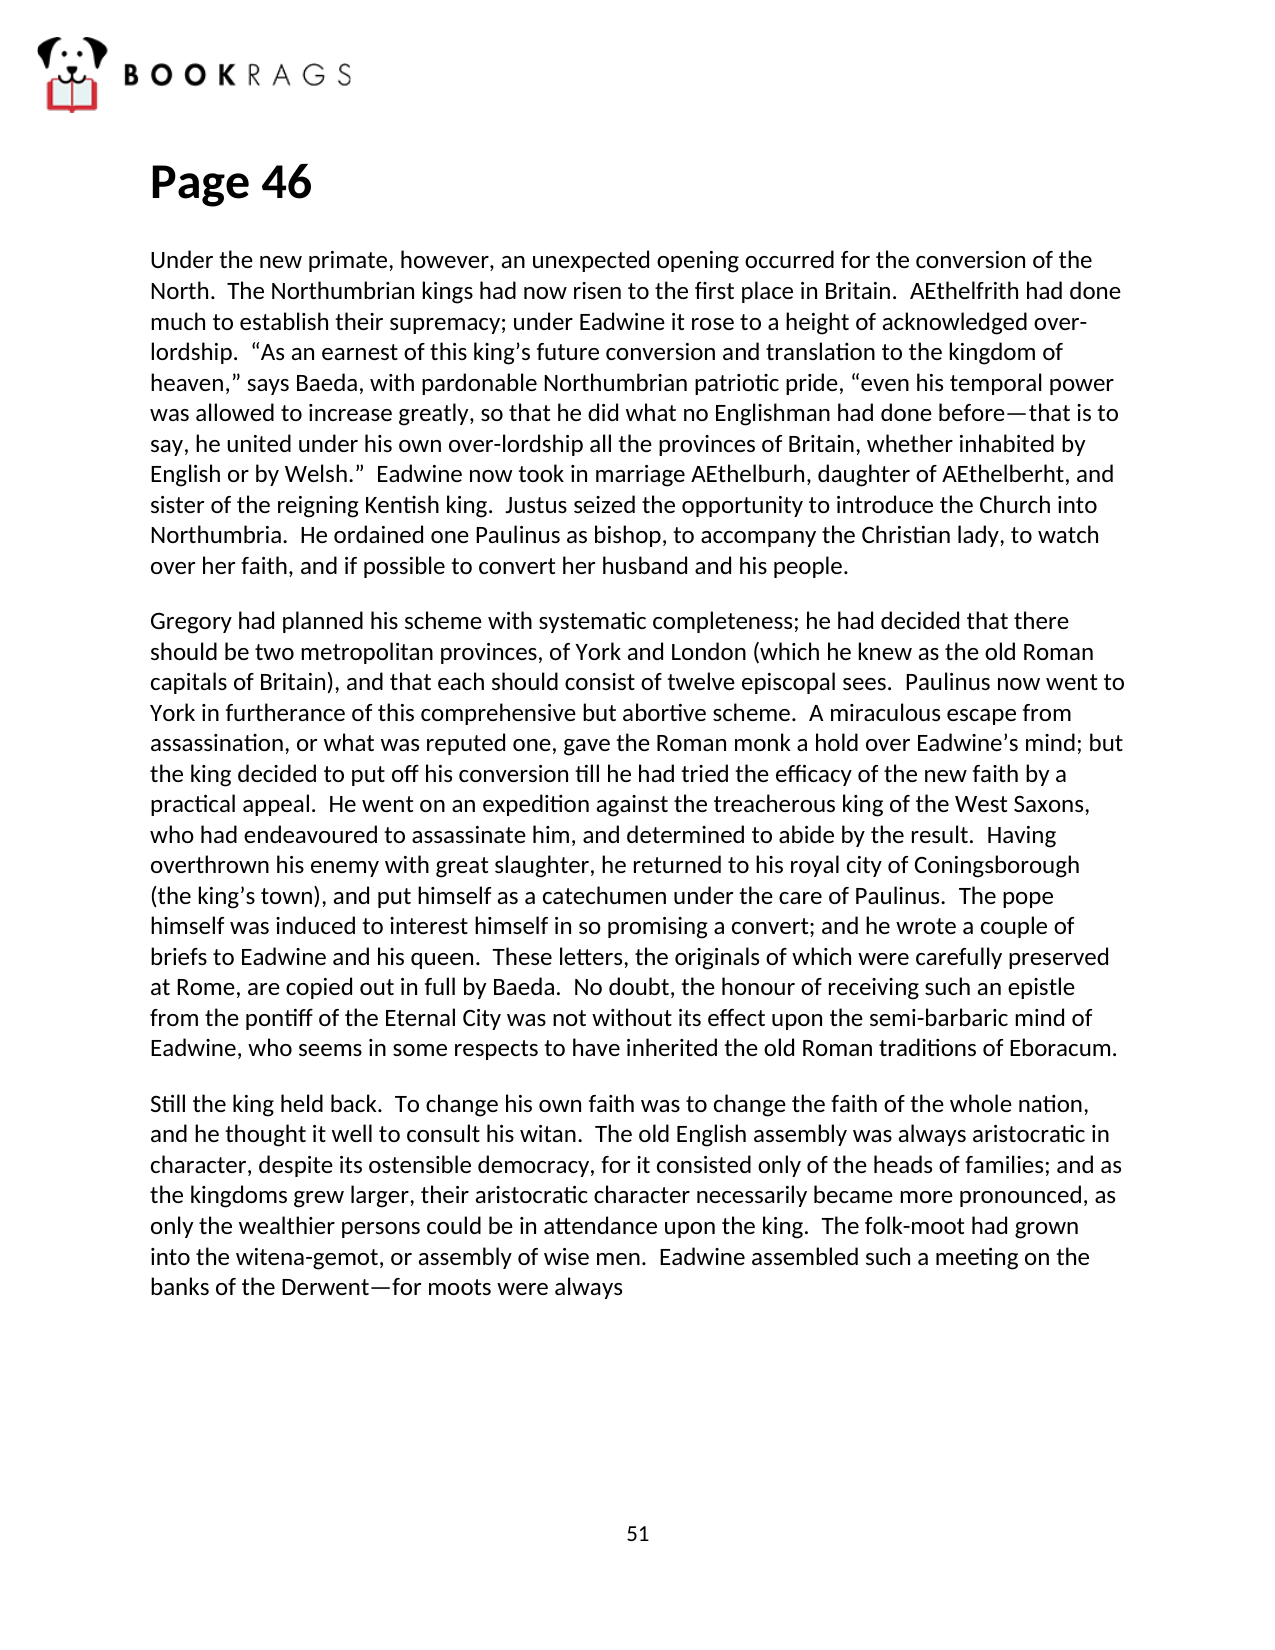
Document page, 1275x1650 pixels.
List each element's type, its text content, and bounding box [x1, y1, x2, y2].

text Still the king held back. To change his own faith was to change the faith of the whole nation, and he thought it well to consult his witan. The old English assembly was always aristocratic in character, despite its ostensible democracy, for it consisted only of the heads of families; and as the kingdoms grew larger, their aristocratic character necessarily became more pronounced, as only the wealthier persons could be in attendance upon the king. The folk-moot had grown into the witena-gemot, or assembly of wise men. Eadwine assembled such a meeting on the banks of the Derwent—­for moots were always [150, 1088, 1125, 1302]
text Gregory had planned his scheme with systematic completeness; he had decided that there should be two metropolitan provinces, of York and London (which he knew as the old Roman capitals of Britain), and that each should consist of twelve episcopal sees. Paulinus now went to York in furtherance of this comprehensive but abortive scheme. A miraculous escape from assassination, or what was reputed one, gave the Roman monk a hold over Eadwine’s mind; but the king decided to put off his conversion till he had tried the efficacy of the new faith by a practical appeal. He went on an expedition against the treacherous king of the West Saxons, who had endeavoured to assassinate him, and determined to abide by the result. Having overthrown his enemy with great slaughter, he returned to his royal city of Coningsborough (the king’s town), and put himself as a catechumen under the care of Paulinus. The pope himself was induced to interest himself in so promising a convert; and he wrote a couple of briefs to Eadwine and his queen. These letters, the originals of which were carefully preserved at Rome, are copied out in full by Baeda. No doubt, the honour of receiving such an epistle from the pontiff of the Eternal City was not without its effect upon the semi-barbaric mind of Eadwine, who seems in some respects to have inherited the old Roman traditions of Eboracum. [150, 605, 1125, 1063]
text Page 46 [150, 150, 1125, 211]
picture [37, 37, 351, 113]
text Under the new primate, however, an unexpected opening occurred for the conversion of the North. The Northumbrian kings had now risen to the first place in Britain. AEthelfrith had done much to establish their supremacy; under Eadwine it rose to a height of acknowledged over-lordship. “As an earnest of this king’s future conversion and translation to the kingdom of heaven,” says Baeda, with pardonable Northumbrian patriotic pride, “even his temporal power was allowed to increase greatly, so that he did what no Englishman had done before—­that is to say, he united under his own over-lordship all the provinces of Britain, whether inhabited by English or by Welsh.” Eadwine now took in marriage AEthelburh, daughter of AEthelberht, and sister of the reigning Kentish king. Justus seized the opportunity to introduce the Church into Northumbria. He ordained one Paulinus as bishop, to accompany the Christian lady, to watch over her faith, and if possible to convert her husband and his people. [150, 244, 1125, 580]
